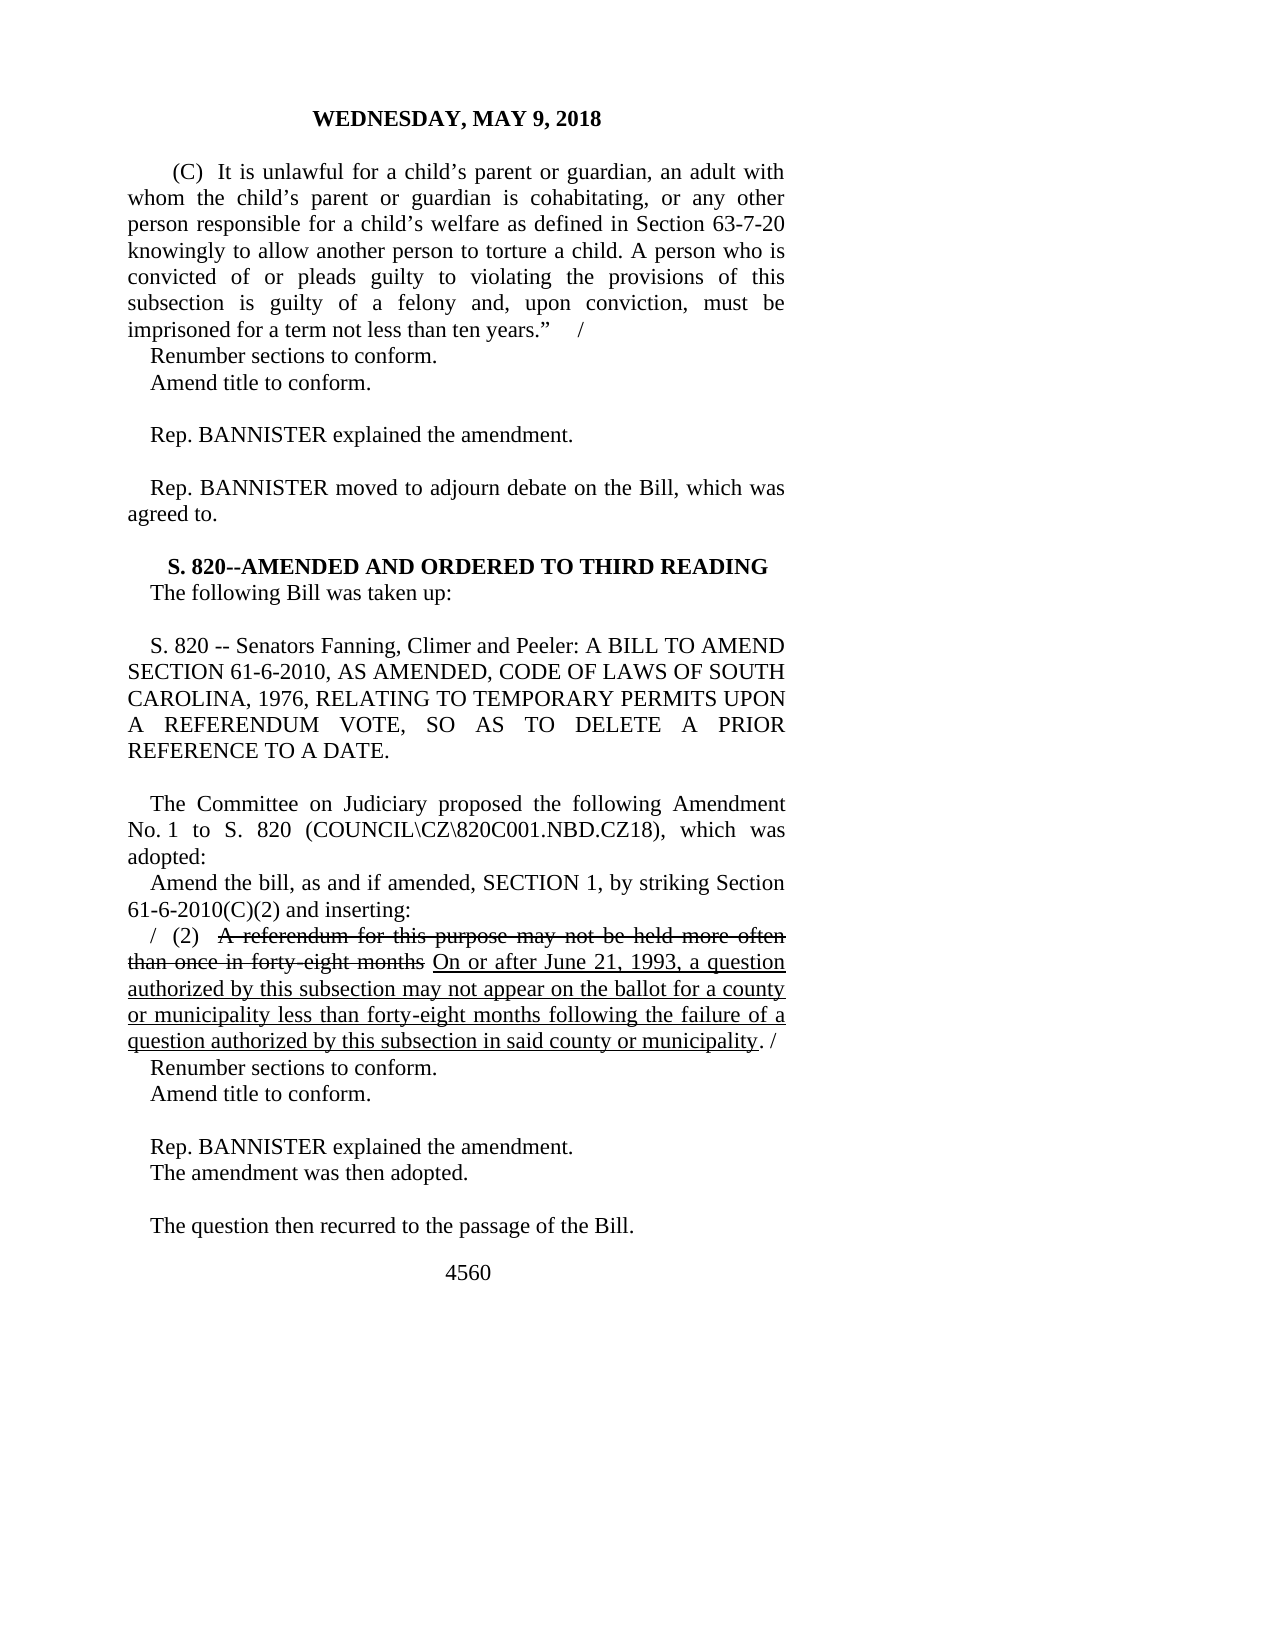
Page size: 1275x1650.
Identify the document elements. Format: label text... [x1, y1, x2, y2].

text Amend title to conform. [127, 1080, 786, 1106]
text The following Bill was taken up: [127, 579, 786, 606]
text / (2) A referendum for this purpose may not be held more often than once in forty-eight months On or after June 21, 1993, a question authorized by this subsection may not appear on the ballot for a county or municipality less than forty-eight months following the failure of a question authorized by this subsection in said county or municipality. / [127, 922, 786, 998]
text The amendment was then adopted. [127, 1159, 786, 1186]
text S. 820 -- Senators Fanning, Climer and Peeler: A BILL TO AMEND SECTION 61-6-2010, AS AMENDED, CODE OF LAWS OF SOUTH CAROLINA, 1976, RELATING TO TEMPORARY PERMITS UPON A REFERENDUM VOTE, SO AS TO DELETE A PRIOR REFERENCE TO A DATE. [127, 632, 786, 764]
text The question then recurred to the passage of the Bill. [127, 1212, 786, 1238]
text Renumber sections to conform. [127, 1054, 786, 1080]
text Rep. BANNISTER moved to adjourn debate on the Bill, which was agreed to. [127, 474, 786, 527]
text S. 820--AMENDED AND ORDERED TO THIRD READING [127, 553, 786, 579]
text (C) It is unlawful for a child’s parent or guardian, an adult with whom the child’s parent or guardian is cohabitating, or any other person responsible for a child’s welfare as defined in Section 63-7-20 knowingly to allow another person to torture a child. A person who is convicted of or pleads guilty to violating the provisions of this subsection is guilty of a felony and, upon conviction, must be imprisoned for a term not less than ten years.” / [127, 158, 786, 342]
text Amend title to conform. [127, 368, 786, 395]
text The Committee on Judiciary proposed the following Amendment No. 1 to S. 820 (COUNCIL\CZ\820C001.NBD.CZ18), which was adopted: [127, 790, 786, 869]
text Amend the bill, as and if amended, SECTION 1, by striking Section 61-6-2010(C)(2) and inserting: [127, 869, 786, 922]
text Rep. BANNISTER explained the amendment. [127, 421, 786, 448]
text Renumber sections to conform. [127, 342, 786, 368]
text Rep. BANNISTER explained the amendment. [127, 1133, 786, 1159]
